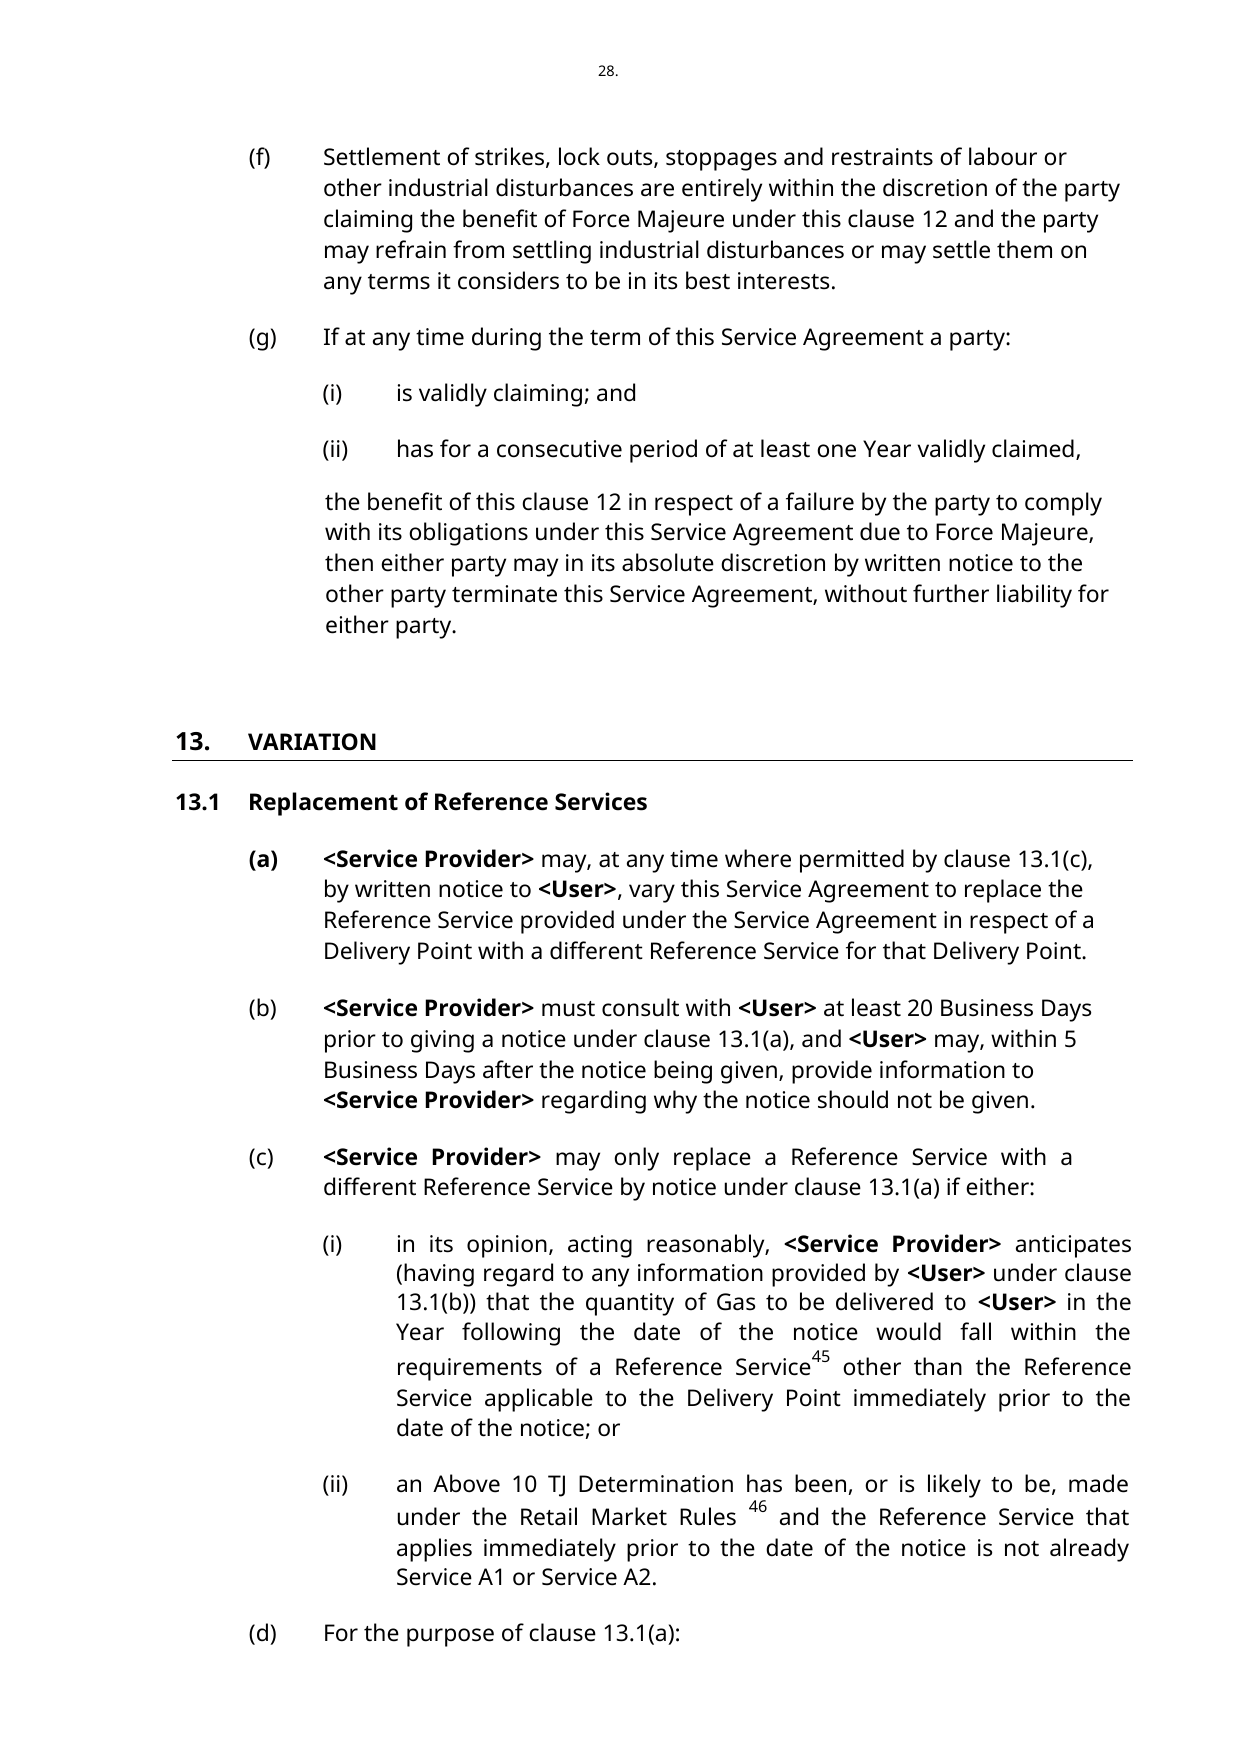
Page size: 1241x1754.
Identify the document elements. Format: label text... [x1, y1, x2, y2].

list <Service Provider> must consult with <User> at least 20 Business Days prior to giving a notice under clause 13.1(a), and <User> may, within 5 Business Days after the notice being given, provide information to <Service Provider> regarding why the notice should not be given. [249, 992, 1113, 1116]
list For the purpose of clause 13.1(a): [249, 1617, 1132, 1648]
list If at any time during the term of this Service Agreement a party: [249, 321, 1132, 352]
list Settlement of strikes, lock outs, stoppages and restraints of labour or other industrial disturbances are entirely within the discretion of the party claiming the benefit of Force Majeure under this clause 12 and the party may refrain from settling industrial disturbances or may settle them on any terms it considers to be in its best interests. [249, 141, 1126, 296]
list <Service Provider> may only replace a Reference Service with a different Reference Service by notice under clause 13.1(a) if either: [249, 1141, 1073, 1202]
list <Service Provider> may, at any time where permitted by clause 13.1(c), by written notice to <User>, vary this Service Agreement to replace the Reference Service provided under the Service Agreement in respect of a Delivery Point with a different Reference Service for that Delivery Point. [249, 843, 1117, 966]
list Replacement of Reference Services [175, 785, 1132, 817]
list VARIATION [175, 723, 1132, 757]
list in its opinion, acting reasonably, <Service Provider> anticipates (having regard to any information provided by <User> under clause 13.1(b)) that the quantity of Gas to be delivered to <User> in the Year following the date of the notice would fall within the requirements of a Reference Service45 other than the Reference Service applicable to the Delivery Point immediately prior to the date of the notice; or [322, 1228, 1132, 1443]
text 28. [598, 61, 1132, 81]
list an Above 10 TJ Determination has been, or is likely to be, made under the Retail Market Rules 46 and the Reference Service that applies immediately prior to the date of the notice is not already Service A1 or Service A2. [322, 1469, 1130, 1592]
list has for a consecutive period of at least one Year validly claimed, [322, 433, 1132, 464]
text the benefit of this clause 12 in respect of a failure by the party to comply with its obligations under this Service Agreement due to Force Majeure, then either party may in its absolute discretion by written notice to the other party terminate this Service Agreement, without further liability for either party. [325, 486, 1128, 640]
list is validly claiming; and [322, 377, 1132, 408]
